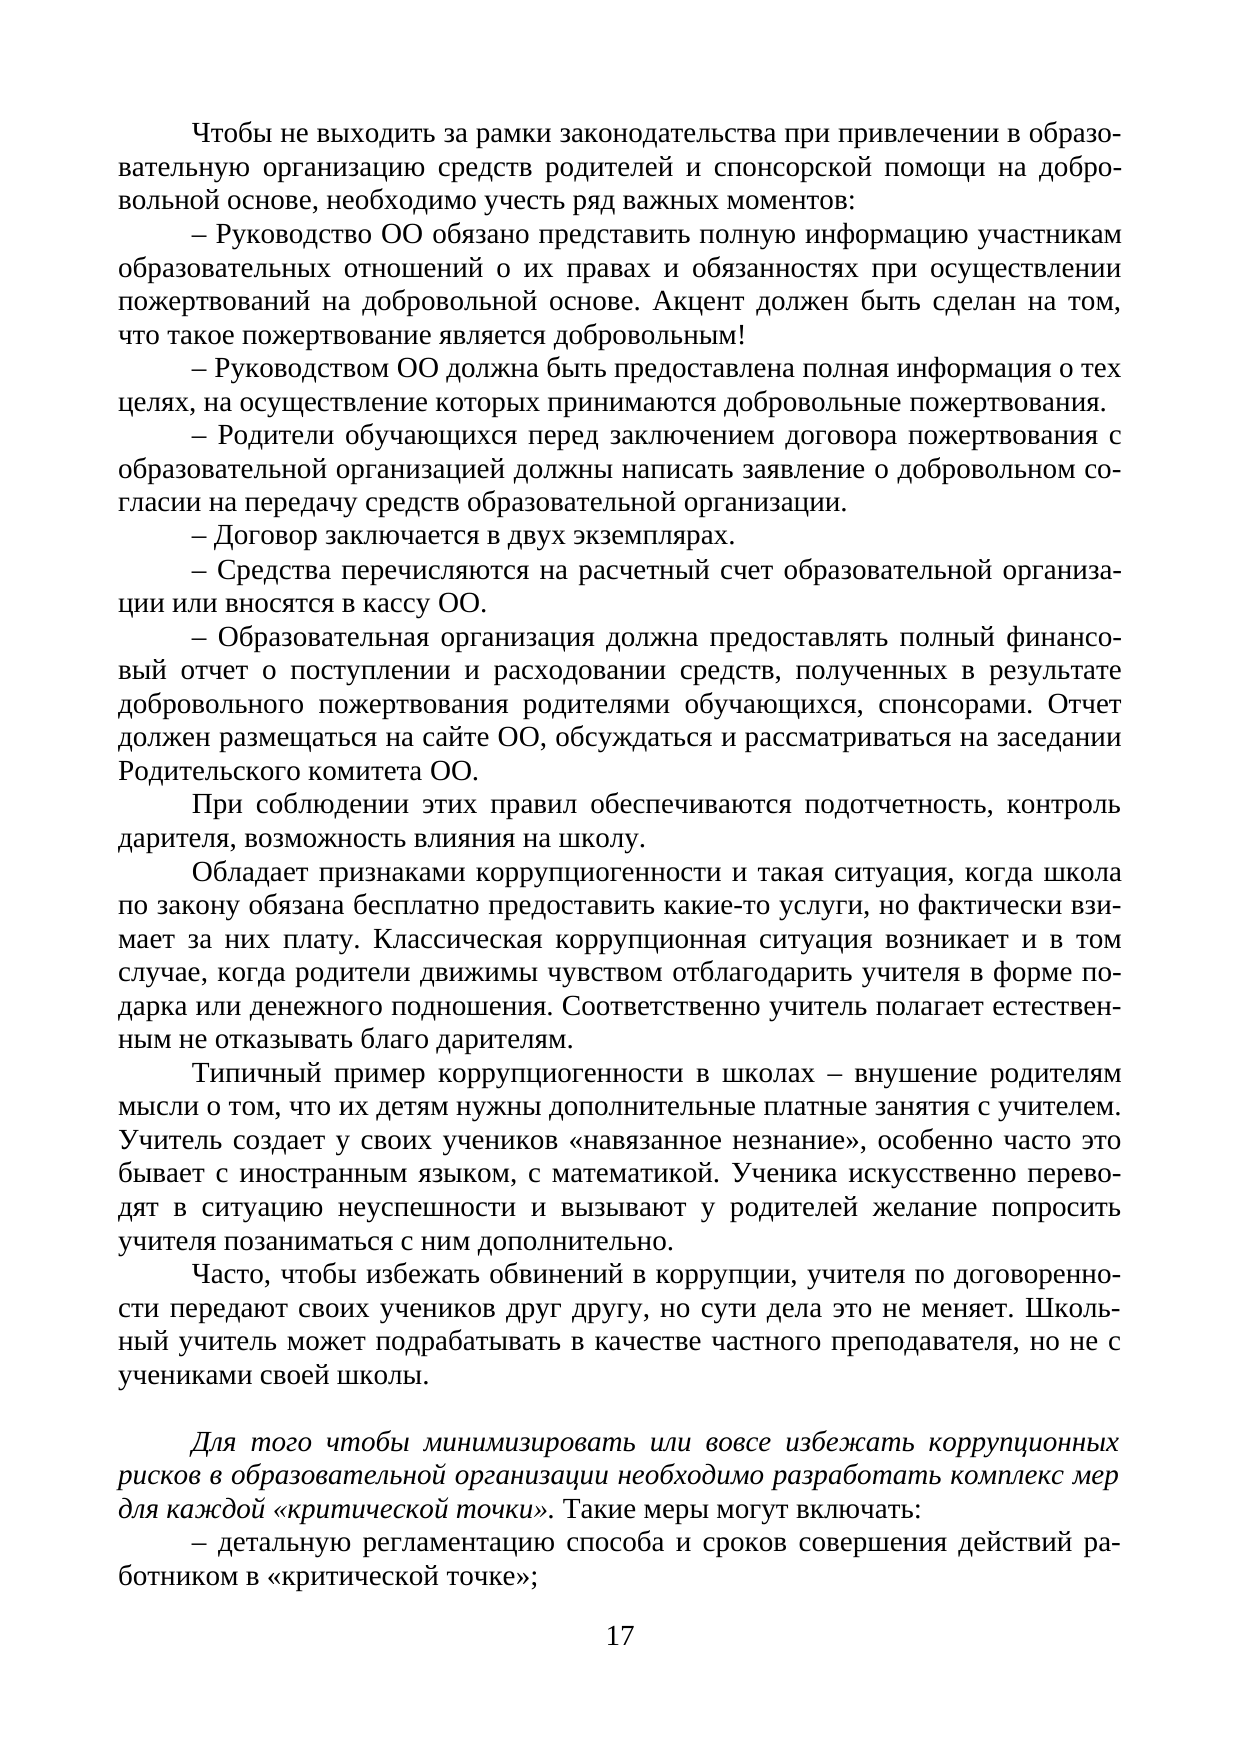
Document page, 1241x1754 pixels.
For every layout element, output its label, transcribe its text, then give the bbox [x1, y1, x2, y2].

list Договор заключается в двух экземплярах. [192, 518, 1148, 552]
list Образовательная организация должна предоставлять полный финансо- вый отчет о поступлении и расходовании средств, полученных в результате добровольного пожертвования родителями обучающихся, спонсорами. Отчет должен размещаться на сайте ОО, обсуждаться и рассматриваться на заседании Родительского комитета ОО. [118, 619, 1123, 787]
text Обладает признаками коррупциогенности и такая ситуация, когда школа по закону обязана бесплатно предоставить какие-то услуги, но фактически взи- мает за них плату. Классическая коррупционная ситуация возникает и в том случае, когда родители движимы чувством отблагодарить учителя в форме по- дарка или денежного подношения. Соответственно учитель полагает естествен- ным не отказывать благо дарителям. [118, 854, 1123, 1055]
text Чтобы не выходить за рамки законодательства при привлечении в образо- вательную организацию средств родителей и спонсорской помощи на добро- вольной основе, необходимо учесть ряд важных моментов: [118, 115, 1123, 216]
text Для того чтобы минимизировать или вовсе избежать коррупционных рисков в образовательной организации необходимо разработать комплекс мер для каждой «критической точки». Такие меры могут включать: [118, 1424, 1122, 1524]
text Типичный пример коррупциогенности в школах – внушение родителям мысли о том, что их детям нужны дополнительные платные занятия с учителем. Учитель создает у своих учеников «навязанное незнание», особенно часто это бывает с иностранным языком, с математикой. Ученика искусственно перево- дят в ситуацию неуспешности и вызывают у родителей желание попросить учителя позаниматься с ним дополнительно. [118, 1055, 1123, 1256]
list детальную регламентацию способа и сроков совершения действий ра- ботником в «критической точке»; [118, 1524, 1121, 1592]
list Руководство ОО обязано представить полную информацию участникам образовательных отношений о их правах и обязанностях при осуществлении пожертвований на добровольной основе. Акцент должен быть сделан на том, что такое пожертвование является добровольным! [118, 216, 1123, 350]
text При соблюдении этих правил обеспечиваются подотчетность, контроль дарителя, возможность влияния на школу. [118, 787, 1122, 854]
list Родители обучающихся перед заключением договора пожертвования с образовательной организацией должны написать заявление о добровольном со- гласии на передачу средств образовательной организации. [118, 417, 1123, 518]
list Руководством ОО должна быть предоставлена полная информация о тех целях, на осуществление которых принимаются добровольные пожертвования. [118, 350, 1122, 417]
text Часто, чтобы избежать обвинений в коррупции, учителя по договоренно- сти передают своих учеников друг другу, но сути дела это не меняет. Школь- ный учитель может подрабатывать в качестве частного преподавателя, но не с учениками своей школы. [118, 1256, 1122, 1390]
list Средства перечисляются на расчетный счет образовательной организа- ции или вносятся в кассу ОО. [118, 552, 1123, 619]
